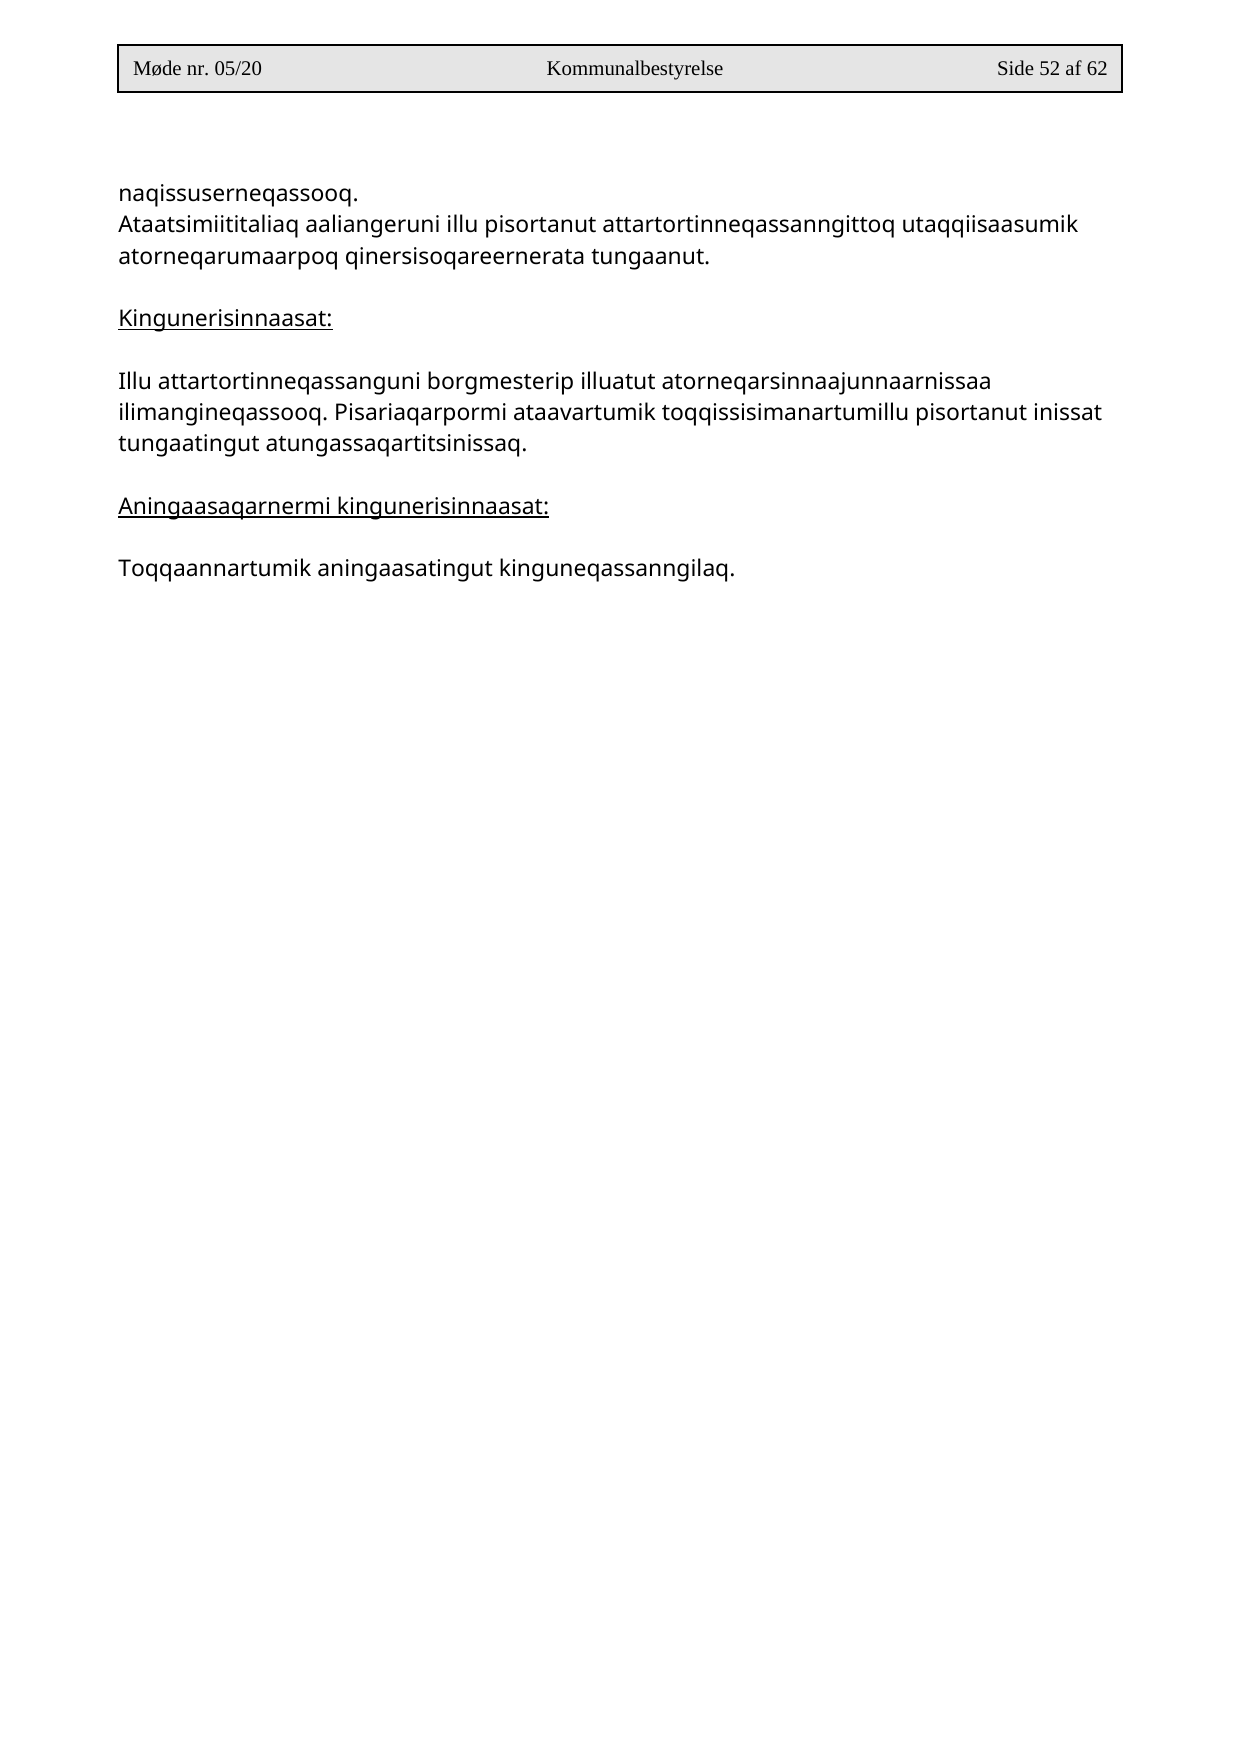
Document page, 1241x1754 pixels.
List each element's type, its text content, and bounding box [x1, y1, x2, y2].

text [118, 177, 1122, 208]
text Kingunerisinnaasat: [118, 302, 1122, 333]
text Ataatsimiititaliaq aaliangeruni illu pisortanut attartortinneqassanngittoq utaqqiisaasumik atorneqarumaarpoq qinersisoqareernerata tungaanut. [118, 208, 1122, 271]
text Illu attartortinneqassanguni borgmesterip illuatut atorneqarsinnaajunnaarnissaa ilimangineqassooq. Pisariaqarpormi ataavartumik toqqissisimanartumillu pisortanut inissat tungaatingut atungassaqartitsinissaq. [118, 365, 1122, 458]
text Toqqaannartumik aningaasatingut kinguneqassanngilaq. [118, 552, 1122, 583]
text Aningaasaqarnermi kingunerisinnaasat: [118, 490, 1122, 521]
